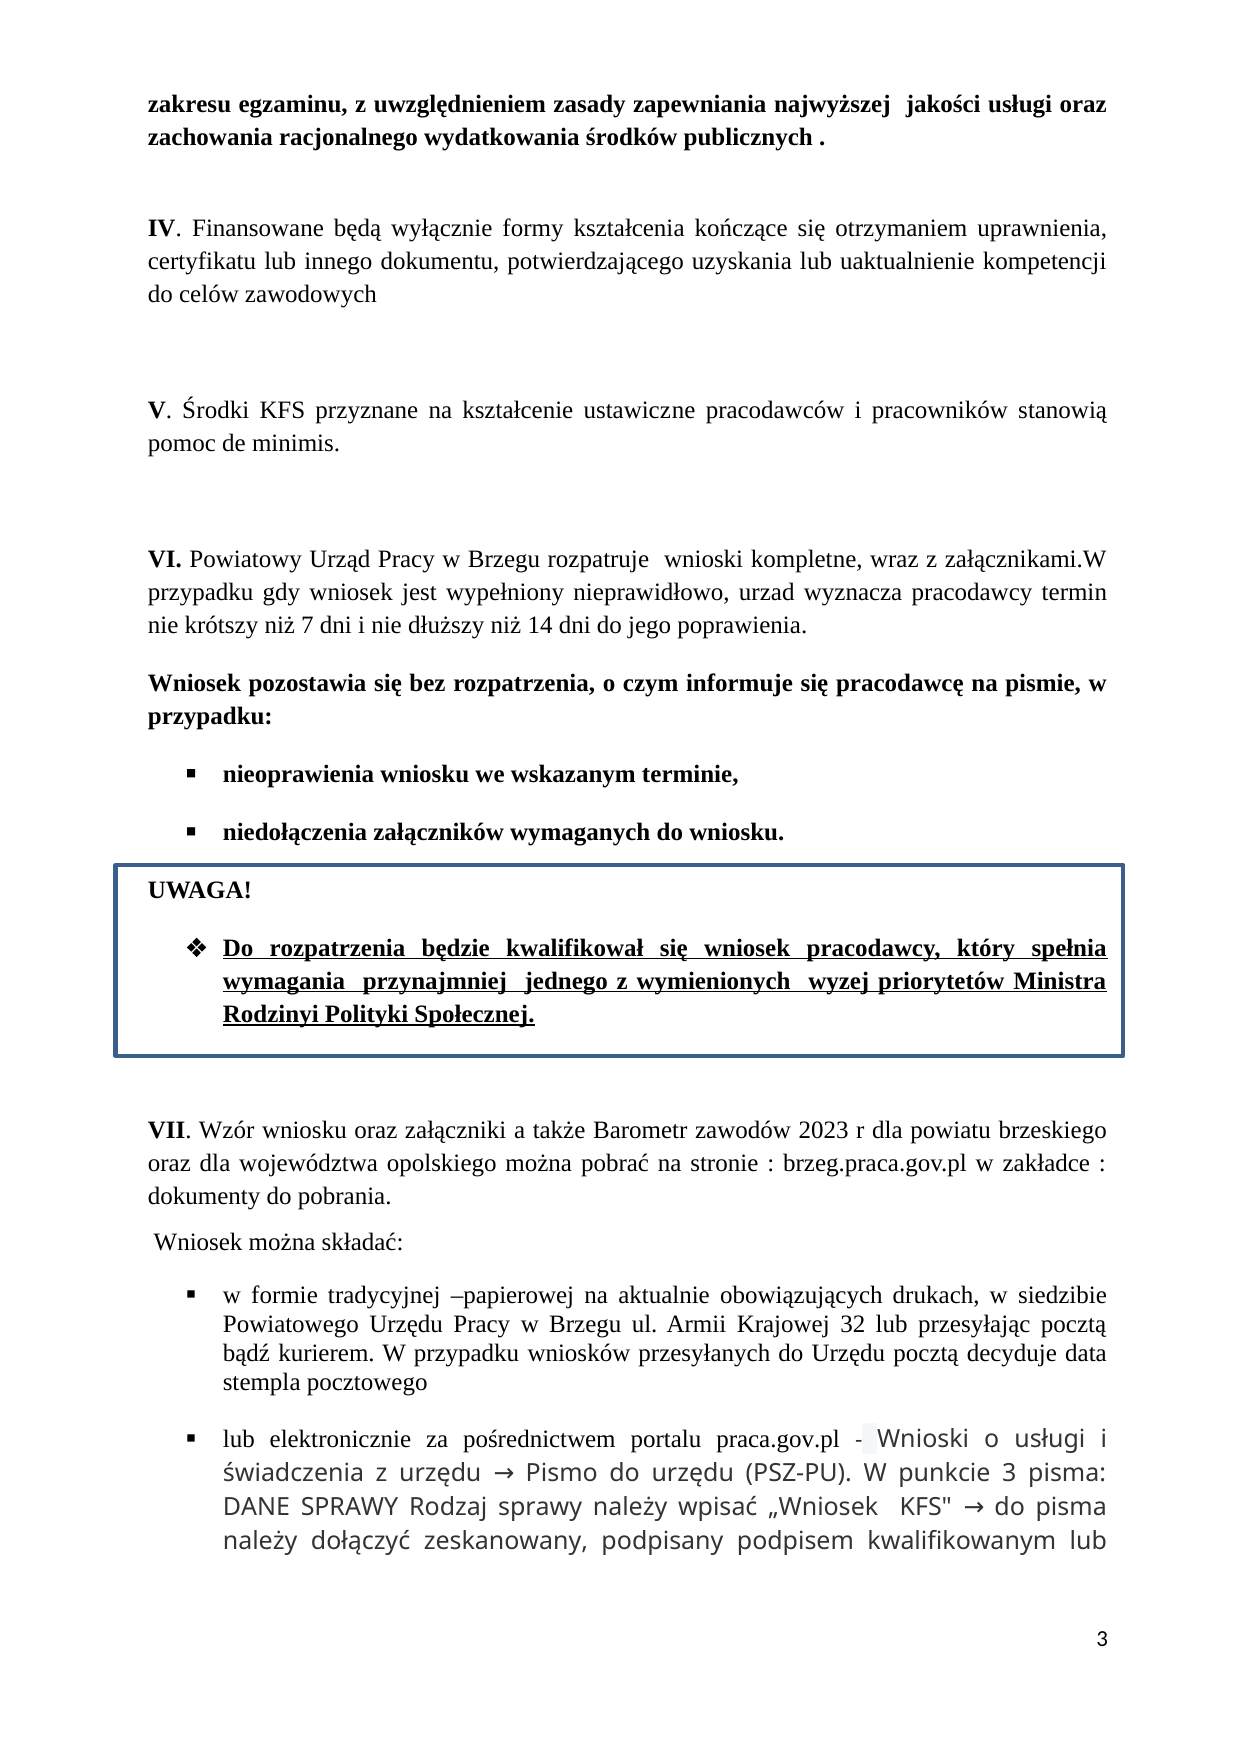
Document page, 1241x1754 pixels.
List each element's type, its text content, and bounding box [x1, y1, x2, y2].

list VI. Powiatowy Urząd Pracy w Brzegu rozpatruje wnioski kompletne, wraz z załącznikami.W przypadku gdy wniosek jest wypełniony nieprawidłowo, urzad wyznacza pracodawcy termin nie krótszy niż 7 dni i nie dłuższy niż 14 dni do jego poprawienia. [148, 544, 1107, 639]
list Wniosek można składać: [148, 1227, 1107, 1255]
list IV. Finansowane będą wyłącznie formy kształcenia kończące się otrzymaniem uprawnienia, certyfikatu lub innego dokumentu, potwierdzającego uzyskania lub uaktualnienie kompetencji do celów zawodowych [148, 213, 1107, 307]
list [185, 1420, 1107, 1557]
list V. Środki KFS przyznane na kształcenie ustawiczne pracodawców i pracowników stanowią pomoc de minimis. [148, 395, 1107, 457]
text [148, 89, 1107, 150]
list niedołączenia załączników wymaganych do wniosku. [185, 817, 1107, 846]
list Do rozpatrzenia będzie kwalifikował się wniosek pracodawcy, który spełnia wymagania przynajmniej jednego z wymienionych wyzej priorytetów Ministra Rodzinyi Polityki Społecznej. [185, 933, 1107, 1028]
list w formie tradycyjnej –papierowej na aktualnie obowiązujących drukach, w siedzibie Powiatowego Urzędu Pracy w Brzegu ul. Armii Krajowej 32 lub przesyłając pocztą bądź kurierem. W przypadku wniosków przesyłanych do Urzędu pocztą decyduje data stempla pocztowego [185, 1280, 1107, 1395]
list Wniosek pozostawia się bez rozpatrzenia, o czym informuje się pracodawcę na pismie, w przypadku: [148, 668, 1107, 730]
list UWAGA! [148, 875, 1107, 904]
text VII. Wzór wniosku oraz załączniki a także Barometr zawodów 2023 r dla powiatu brzeskiego oraz dla województwa opolskiego można pobrać na stronie : brzeg.praca.gov.pl w zakładce : dokumenty do pobrania. [148, 1115, 1107, 1210]
list nieoprawienia wniosku we wskazanym terminie, [185, 759, 1107, 788]
